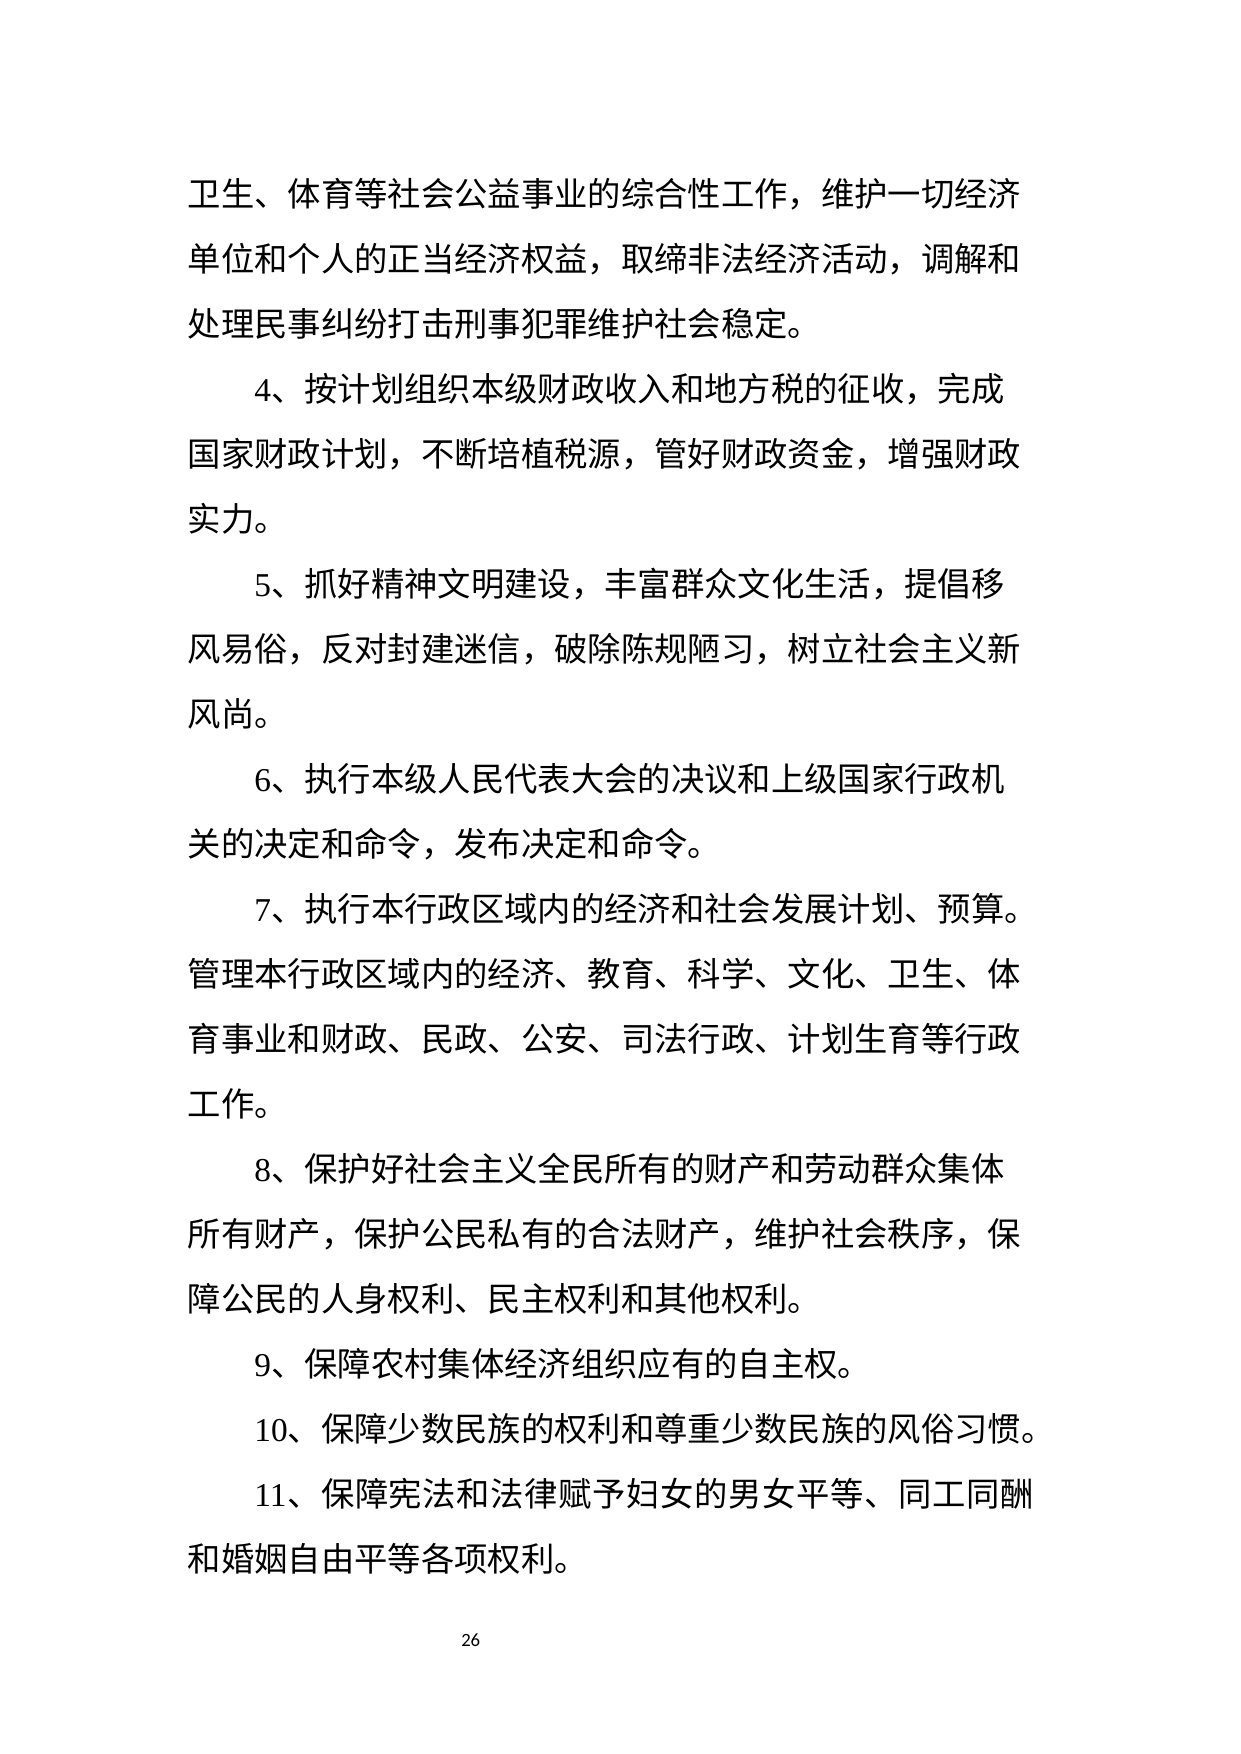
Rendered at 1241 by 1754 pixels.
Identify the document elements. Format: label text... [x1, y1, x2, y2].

text 7、执行本行政区域内的经济和社会发展计划、预算。管理本行政区域内的经济、教育、科学、文化、卫生、体育事业和财政、民政、公安、司法行政、计划生育等行政工作。 [187, 874, 1035, 1134]
text 9、保障农村集体经济组织应有的自主权。 [187, 1329, 1035, 1394]
text 8、保护好社会主义全民所有的财产和劳动群众集体所有财产，保护公民私有的合法财产，维护社会秩序，保障公民的人身权利、民主权利和其他权利。 [187, 1134, 1035, 1329]
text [187, 159, 1035, 354]
text 6、执行本级人民代表大会的决议和上级国家行政机关的决定和命令，发布决定和命令。 [187, 744, 1035, 874]
text 4、按计划组织本级财政收入和地方税的征收，完成国家财政计划，不断培植税源，管好财政资金，增强财政实力。 [187, 354, 1035, 549]
text 5、抓好精神文明建设，丰富群众文化生活，提倡移风易俗，反对封建迷信，破除陈规陋习，树立社会主义新风尚。 [187, 549, 1035, 744]
text 11、保障宪法和法律赋予妇女的男女平等、同工同酬和婚姻自由平等各项权利。 [187, 1459, 1035, 1589]
text 10、保障少数民族的权利和尊重少数民族的风俗习惯。 [187, 1394, 1035, 1459]
